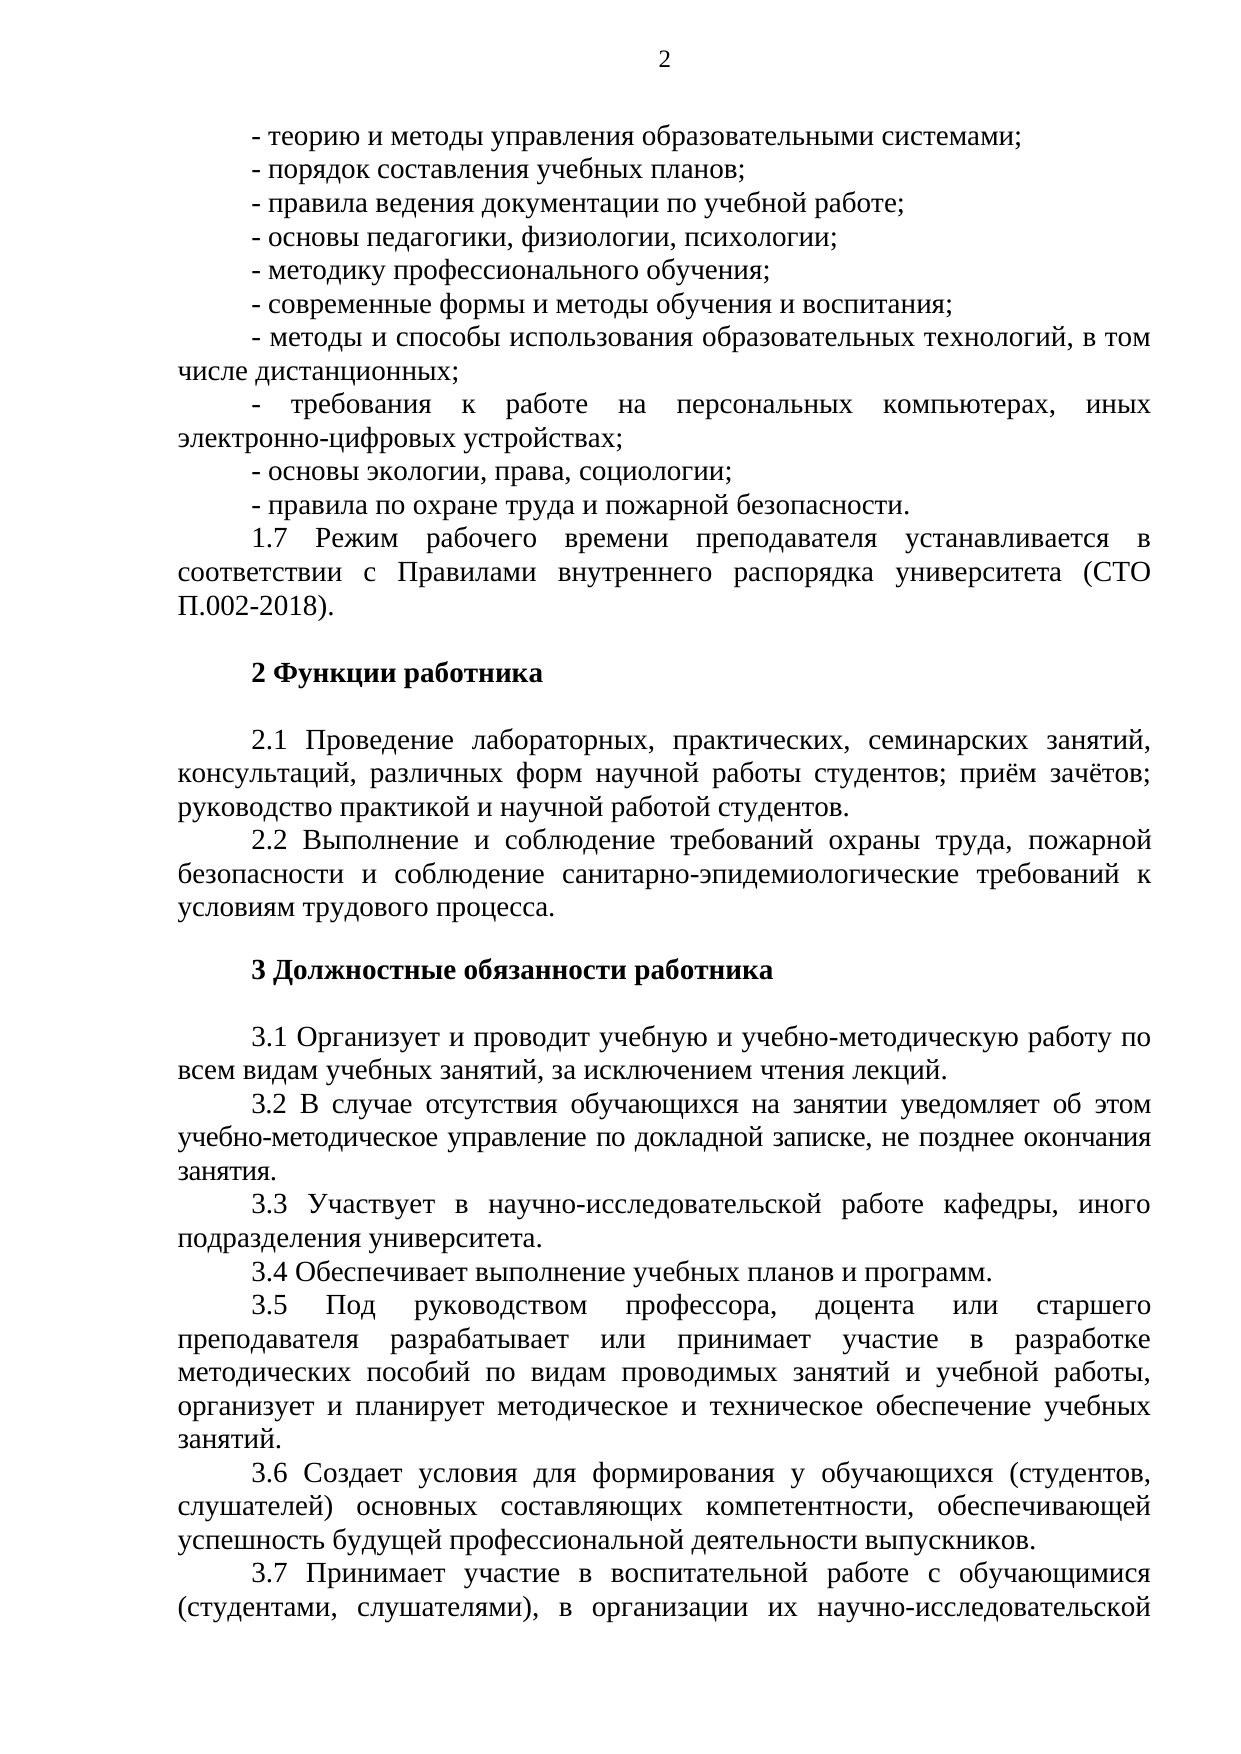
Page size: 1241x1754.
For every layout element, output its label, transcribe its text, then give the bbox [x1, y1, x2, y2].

text 3.6 Создает условия для формирования у обучающихся (студентов, слушателей) основных составляющих компетентности, обеспечивающей успешность будущей профессиональной деятельности выпускников. [177, 1455, 1152, 1556]
text - методику профессионального обучения; [177, 252, 1152, 286]
text - теорию и методы управления образовательными системами; [177, 118, 1152, 152]
text 3.1 Организует и проводит учебную и учебно-методическую работу по всем видам учебных занятий, за исключением чтения лекций. [177, 1019, 1152, 1086]
text - методы и способы использования образовательных технологий, в том числе дистанционных; [177, 319, 1152, 386]
text 1.7 Режим рабочего времени преподавателя устанавливается в соответствии с Правилами внутреннего распорядка университета (СТО П.002-2018). [177, 521, 1152, 621]
text - основы экологии, права, социологии; [177, 453, 1152, 487]
text 3.3 Участвует в научно-исследовательской работе кафедры, иного подразделения университета. [177, 1187, 1152, 1254]
text 2.1 Проведение лабораторных, практических, семинарских занятий, консультаций, различных форм научной работы студентов; приём зачётов; руководство практикой и научной работой студентов. [177, 722, 1152, 822]
text 3.5 Под руководством профессора, доцента или старшего преподавателя разрабатывает или принимает участие в разработке методических пособий по видам проводимых занятий и учебной работы, организует и планирует методическое и техническое обеспечение учебных занятий. [177, 1287, 1152, 1455]
text 3.4 Обеспечивает выполнение учебных планов и программ. [177, 1254, 1152, 1287]
text 2.2 Выполнение и соблюдение требований охраны труда, пожарной безопасности и соблюдение санитарно-эпидемиологические требований к условиям трудового процесса. [177, 822, 1152, 923]
text 3 Должностные обязанности работника [177, 952, 1152, 985]
text - правила по охране труда и пожарной безопасности. [177, 487, 1152, 521]
text - современные формы и методы обучения и воспитания; [177, 286, 1152, 319]
text - правила ведения документации по учебной работе; [177, 185, 1152, 219]
text - требования к работе на персональных компьютерах, иных электронно-цифровых устройствах; [177, 386, 1152, 453]
text - основы педагогики, физиологии, психологии; [177, 219, 1152, 252]
text 2 Функции работника [177, 655, 1152, 688]
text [177, 1556, 1152, 1623]
text - порядок составления учебных планов; [177, 152, 1152, 185]
text 3.2 В случае отсутствия обучающихся на занятии уведомляет об этом учебно-методическое управление по докладной записке, не позднее окончания занятия. [177, 1086, 1152, 1187]
